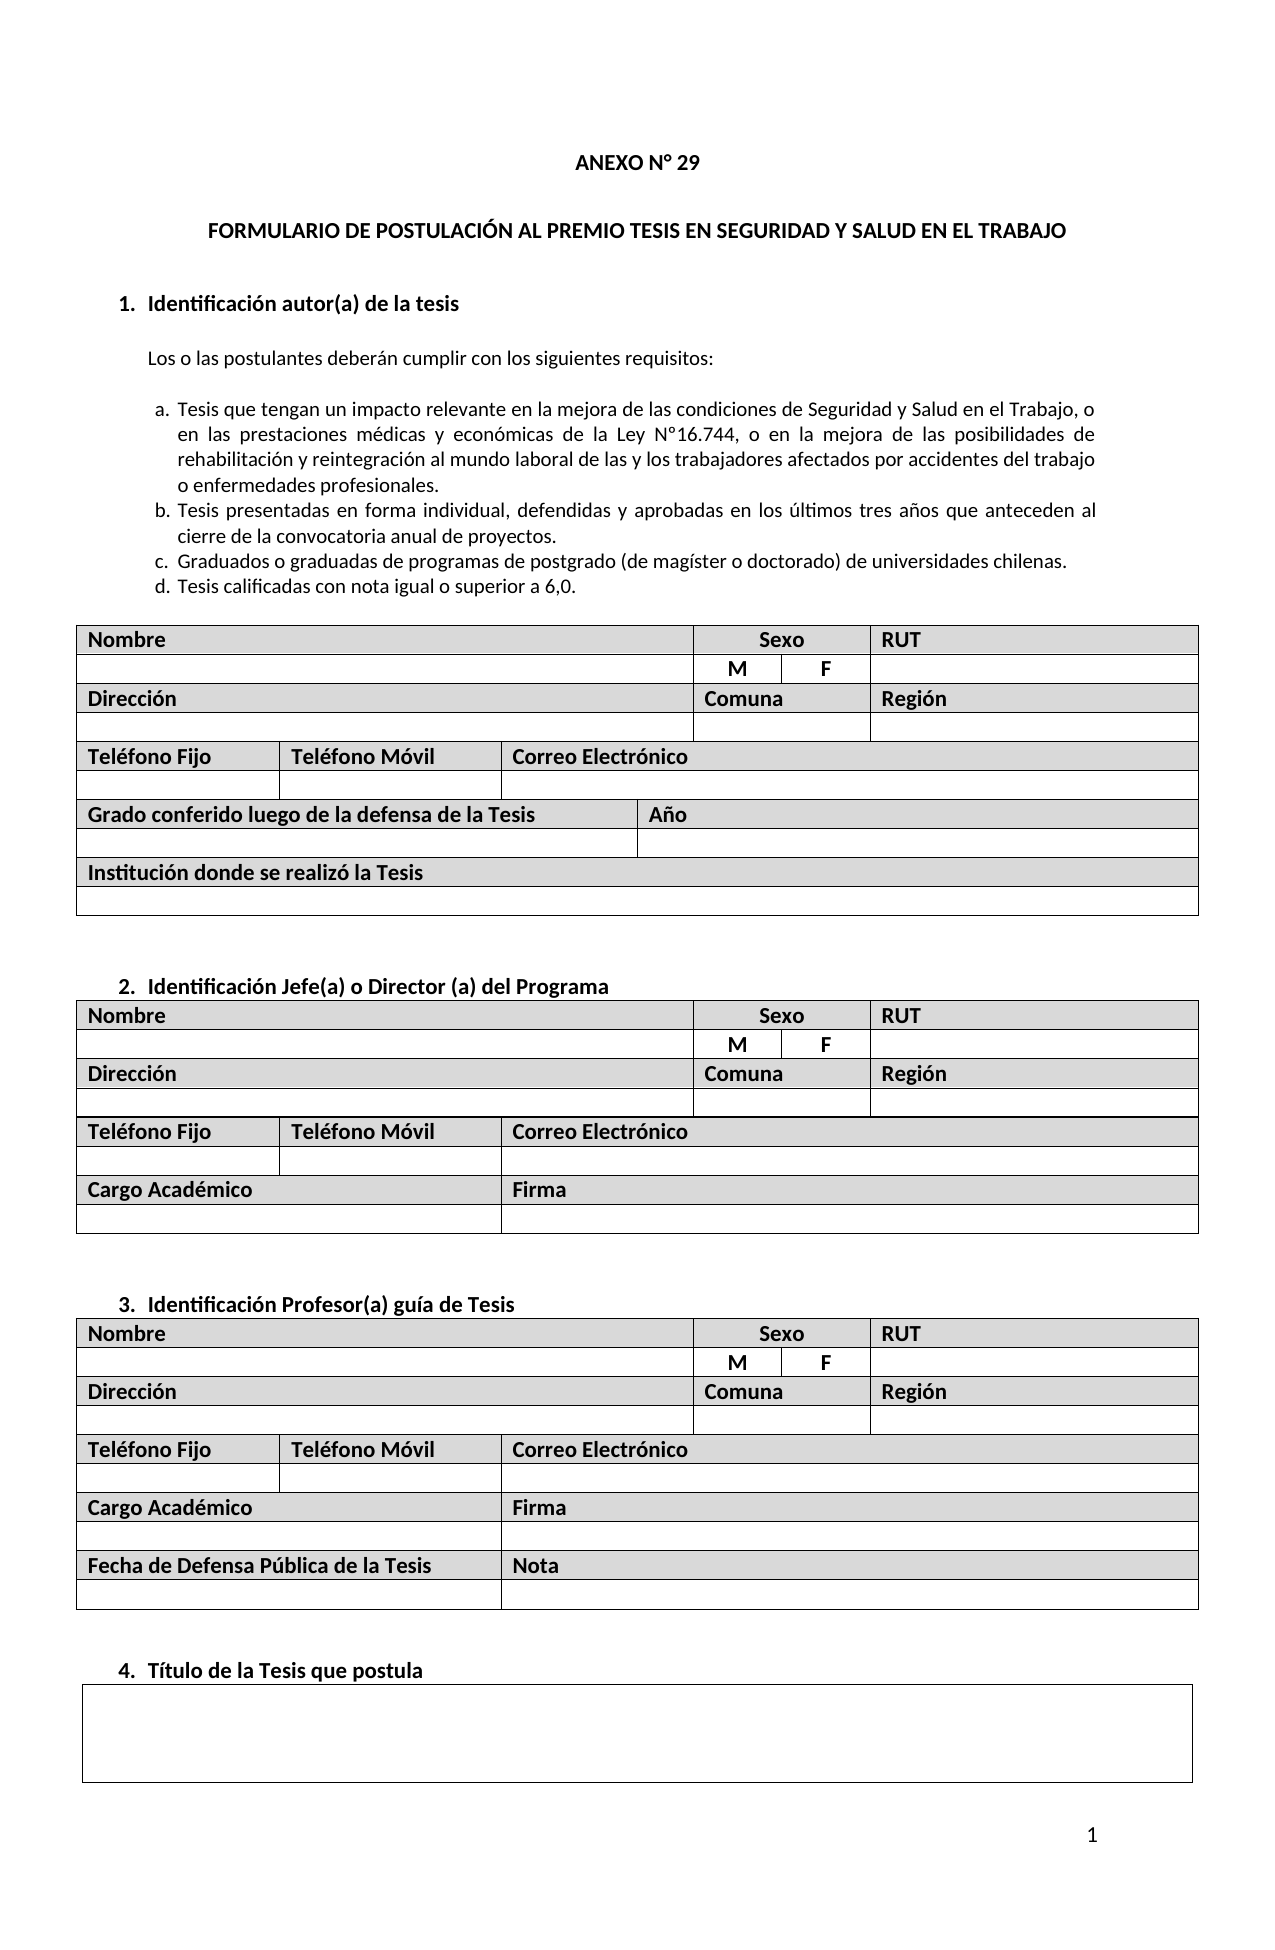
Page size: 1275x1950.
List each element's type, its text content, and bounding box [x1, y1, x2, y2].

table_cell [77, 1348, 693, 1376]
list Graduados o graduadas de programas de postgrado (de magíster o doctorado) de universidades chilenas. [154, 548, 1098, 574]
table_cell [871, 1089, 1198, 1116]
table_cell [502, 1147, 1198, 1174]
table_cell Teléfono Fijo [77, 1118, 279, 1146]
table_cell Fecha de Defensa Pública de la Tesis [77, 1551, 501, 1579]
table_cell [871, 1348, 1198, 1376]
table_cell [694, 713, 870, 741]
table_cell Comuna [694, 684, 870, 712]
table_cell [280, 1464, 501, 1492]
table_cell [638, 829, 1198, 857]
table_cell Teléfono Fijo [77, 1435, 279, 1463]
table_cell [77, 887, 1198, 915]
text ANEXO N° 29 [177, 148, 1098, 176]
table_header RUT [871, 1319, 1198, 1347]
table_cell Teléfono Móvil [280, 742, 501, 770]
table_header RUT [871, 626, 1198, 653]
table_cell [871, 655, 1198, 683]
table_cell [77, 1205, 501, 1233]
table_cell [77, 1464, 279, 1492]
list Identificación Profesor(a) guía de Tesis [118, 1290, 1098, 1318]
table_header Nombre [77, 626, 693, 653]
table_cell Año [638, 800, 1198, 828]
table_cell Región [871, 1377, 1198, 1405]
table_header Sexo [694, 1319, 870, 1347]
table_cell M [694, 1030, 781, 1058]
table_cell [502, 1522, 1198, 1550]
table_cell Región [871, 1059, 1198, 1087]
table_header RUT [871, 1001, 1198, 1029]
list Identificación autor(a) de la tesis [118, 289, 1098, 317]
table_cell [77, 829, 637, 857]
table_cell Cargo Académico [77, 1176, 501, 1204]
table_cell Grado conferido luego de la defensa de la Tesis [77, 800, 637, 828]
table_cell [77, 771, 279, 799]
table_cell [77, 1147, 279, 1174]
table_cell F [782, 655, 870, 683]
table_cell Dirección [77, 1059, 693, 1087]
table_cell Comuna [694, 1377, 870, 1405]
table_cell Teléfono Fijo [77, 742, 279, 770]
table_cell Firma [502, 1493, 1198, 1521]
table_cell Firma [502, 1176, 1198, 1204]
table_cell [871, 1030, 1198, 1058]
list Título de la Tesis que postula [118, 1656, 1098, 1684]
table_cell Nota [502, 1551, 1198, 1579]
table_cell Dirección [77, 1377, 693, 1405]
table_cell M [694, 1348, 781, 1376]
table_cell [77, 713, 693, 741]
table_cell [77, 1030, 693, 1058]
table_cell [502, 1580, 1198, 1608]
table_cell Correo Electrónico [502, 1118, 1198, 1146]
table_cell [694, 1089, 870, 1116]
table_cell [77, 1580, 501, 1608]
table_cell [871, 713, 1198, 741]
table_cell Región [871, 684, 1198, 712]
table_cell [502, 771, 1198, 799]
table_cell Comuna [694, 1059, 870, 1087]
table_cell Correo Electrónico [502, 742, 1198, 770]
table_cell F [782, 1030, 870, 1058]
list Tesis presentadas en forma individual, defendidas y aprobadas en los últimos tres años que anteceden al cierre de la convocatoria anual de proyectos. [154, 497, 1098, 548]
table_cell [694, 1406, 870, 1434]
list Tesis calificadas con nota igual o superior a 6,0. [154, 574, 1098, 599]
table_cell Cargo Académico [77, 1493, 501, 1521]
table_cell [871, 1406, 1198, 1434]
table_cell [77, 655, 693, 683]
table_cell [502, 1464, 1198, 1492]
list Identificación Jefe(a) o Director (a) del Programa [118, 972, 1098, 1000]
text Los o las postulantes deberán cumplir con los siguientes requisitos: [148, 345, 1098, 370]
table_cell [77, 1406, 693, 1434]
table_cell [280, 1147, 501, 1174]
table_cell [77, 1089, 693, 1116]
table_cell [77, 1522, 501, 1550]
table_header [83, 1685, 1192, 1782]
table_header Sexo [694, 626, 870, 653]
text FORMULARIO DE POSTULACIÓN AL PREMIO TESIS EN SEGURIDAD Y SALUD EN EL TRABAJO [177, 216, 1098, 244]
table_cell [280, 771, 501, 799]
table_cell F [782, 1348, 870, 1376]
table_cell Teléfono Móvil [280, 1118, 501, 1146]
table_cell M [694, 655, 781, 683]
table_cell Dirección [77, 684, 693, 712]
table_header Nombre [77, 1319, 693, 1347]
table_cell Institución donde se realizó la Tesis [77, 858, 1198, 886]
table_header Nombre [77, 1001, 693, 1029]
table_cell Correo Electrónico [502, 1435, 1198, 1463]
table_cell [502, 1205, 1198, 1233]
table_cell Teléfono Móvil [280, 1435, 501, 1463]
table_header Sexo [694, 1001, 870, 1029]
list Tesis que tengan un impacto relevante en la mejora de las condiciones de Seguridad y Salud en el Trabajo, o en las prestaciones médicas y económicas de la Ley Nº16.744, o en la mejora de las posibilidades de rehabilitación y reintegración al mundo laboral de las y los trabajadores afectados por accidentes del trabajo o enfermedades profesionales. [154, 396, 1098, 497]
